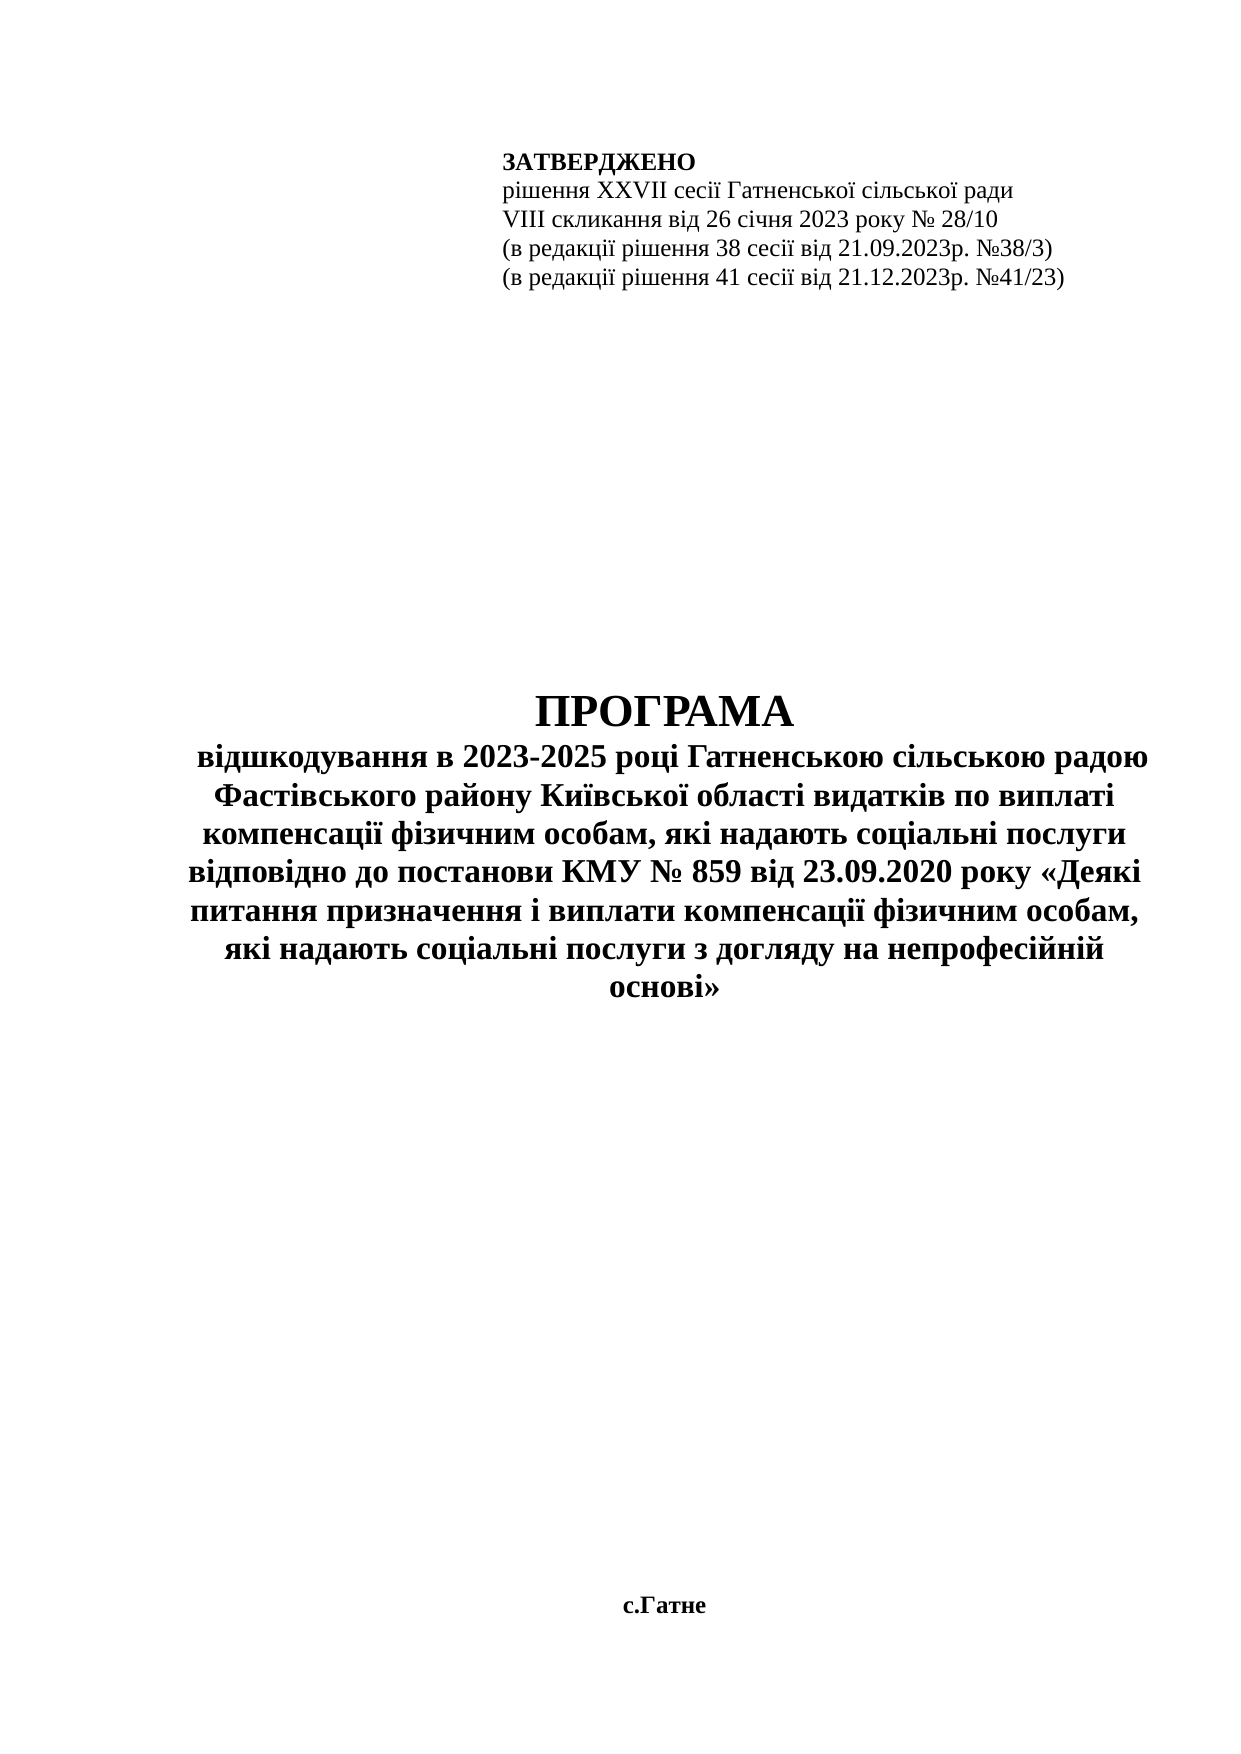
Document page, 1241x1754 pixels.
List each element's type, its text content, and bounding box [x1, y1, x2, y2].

text с.Гатне [177, 1590, 1152, 1618]
text ЗАТВЕРДЖЕНО [502, 147, 1152, 176]
text ПРОГРАМА [177, 684, 1152, 737]
text відшкодування в 2023-2025 році Гатненською сільською радою Фастівського району Київської області видатків по виплаті компенсації фізичним особам, які надають соціальні послуги відповідно до постанови КМУ № 859 від 23.09.2020 року «Деякі питання призначення і виплати компенсації фізичним особам, які надають соціальні послуги з догляду на непрофесійній основі» [177, 737, 1152, 1005]
text рішення XXVII сесії Гатненської сільської ради [502, 176, 1152, 204]
text (в редакції рішення 41 сесії від 21.12.2023р. №41/23) [502, 262, 1152, 291]
text VIIІ скликання від 26 січня 2023 року № 28/10 [502, 204, 1152, 233]
text (в редакції рішення 38 сесії від 21.09.2023р. №38/3) [502, 233, 1152, 262]
